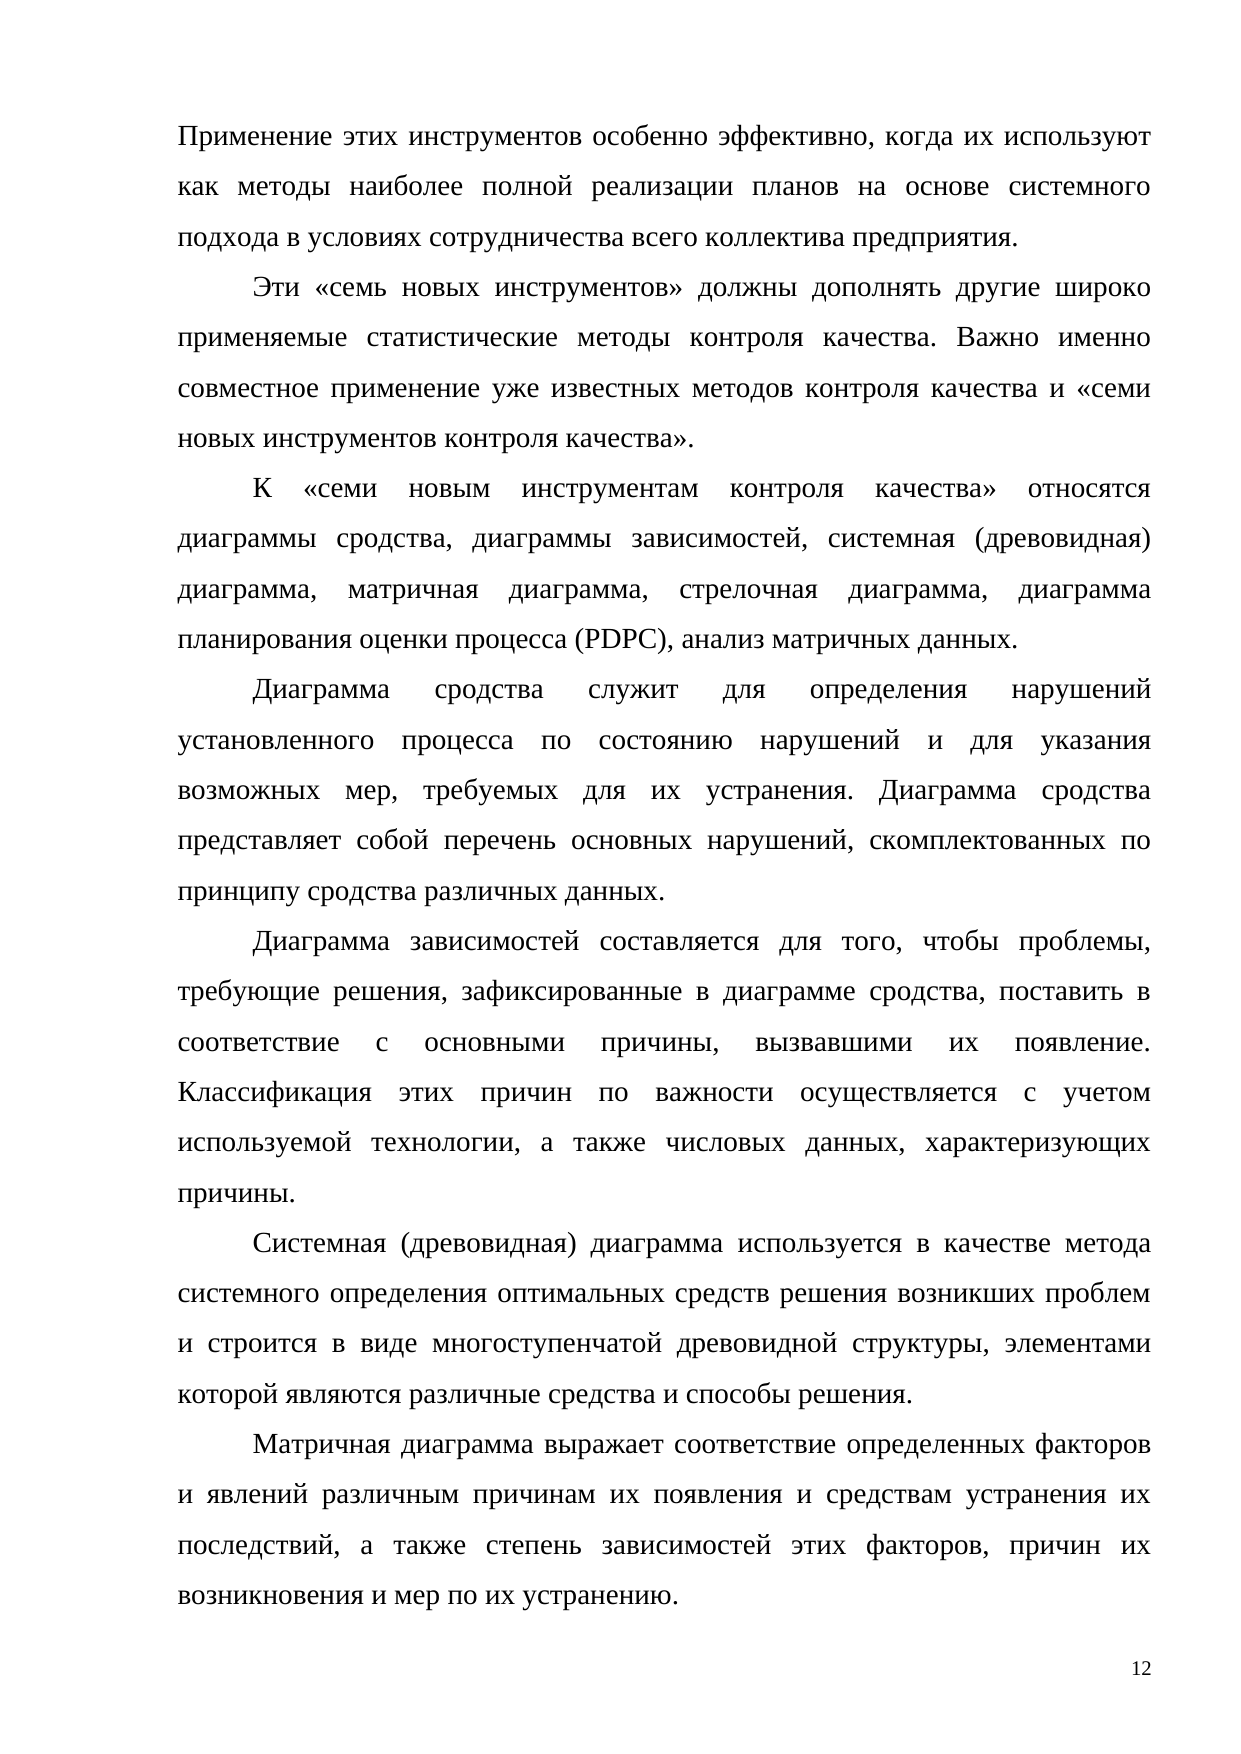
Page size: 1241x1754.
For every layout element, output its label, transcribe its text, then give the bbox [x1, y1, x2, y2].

text Эти «семь новых инструментов» должны дополнять другие широко применяемые статистические методы контроля качества. Важно именно совместное применение уже известных методов контроля качества и «семи новых инструментов контроля качества». [177, 269, 1152, 453]
text Матричная диаграмма выражает соответствие определенных факторов и явлений различным причинам их появления и средствам устранения их последствий, а также степень зависимостей этих факторов, причин их возникновения и мер по их устранению. [177, 1426, 1152, 1611]
text Диаграмма сродства служит для определения нарушений установленного процесса по состоянию нарушений и для указания возможных мер, требуемых для их устранения. Диаграмма сродства представляет собой перечень основных нарушений, скомплектованных по принципу сродства различных данных. [177, 672, 1152, 906]
text Системная (древовидная) диаграмма используется в качестве метода системного определения оптимальных средств решения возникших проблем и строится в виде многоступенчатой древовидной структуры, элементами которой являются различные средства и способы решения. [177, 1225, 1152, 1409]
text Диаграмма зависимостей составляется для того, чтобы проблемы, требующие решения, зафиксированные в диаграмме сродства, поставить в соответствие с основными причины, вызвавшими их появление. Классификация этих причин по важности осуществляется с учетом используемой технологии, а также числовых данных, характеризующих причины. [177, 923, 1152, 1208]
text К «семи новым инструментам контроля качества» относятся диаграммы сродства, диаграммы зависимостей, системная (древовидная) диаграмма, матричная диаграмма, стрелочная диаграмма, диаграмма планирования оценки процесса (PDPC), анализ матричных данных. [177, 470, 1152, 655]
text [177, 118, 1152, 252]
